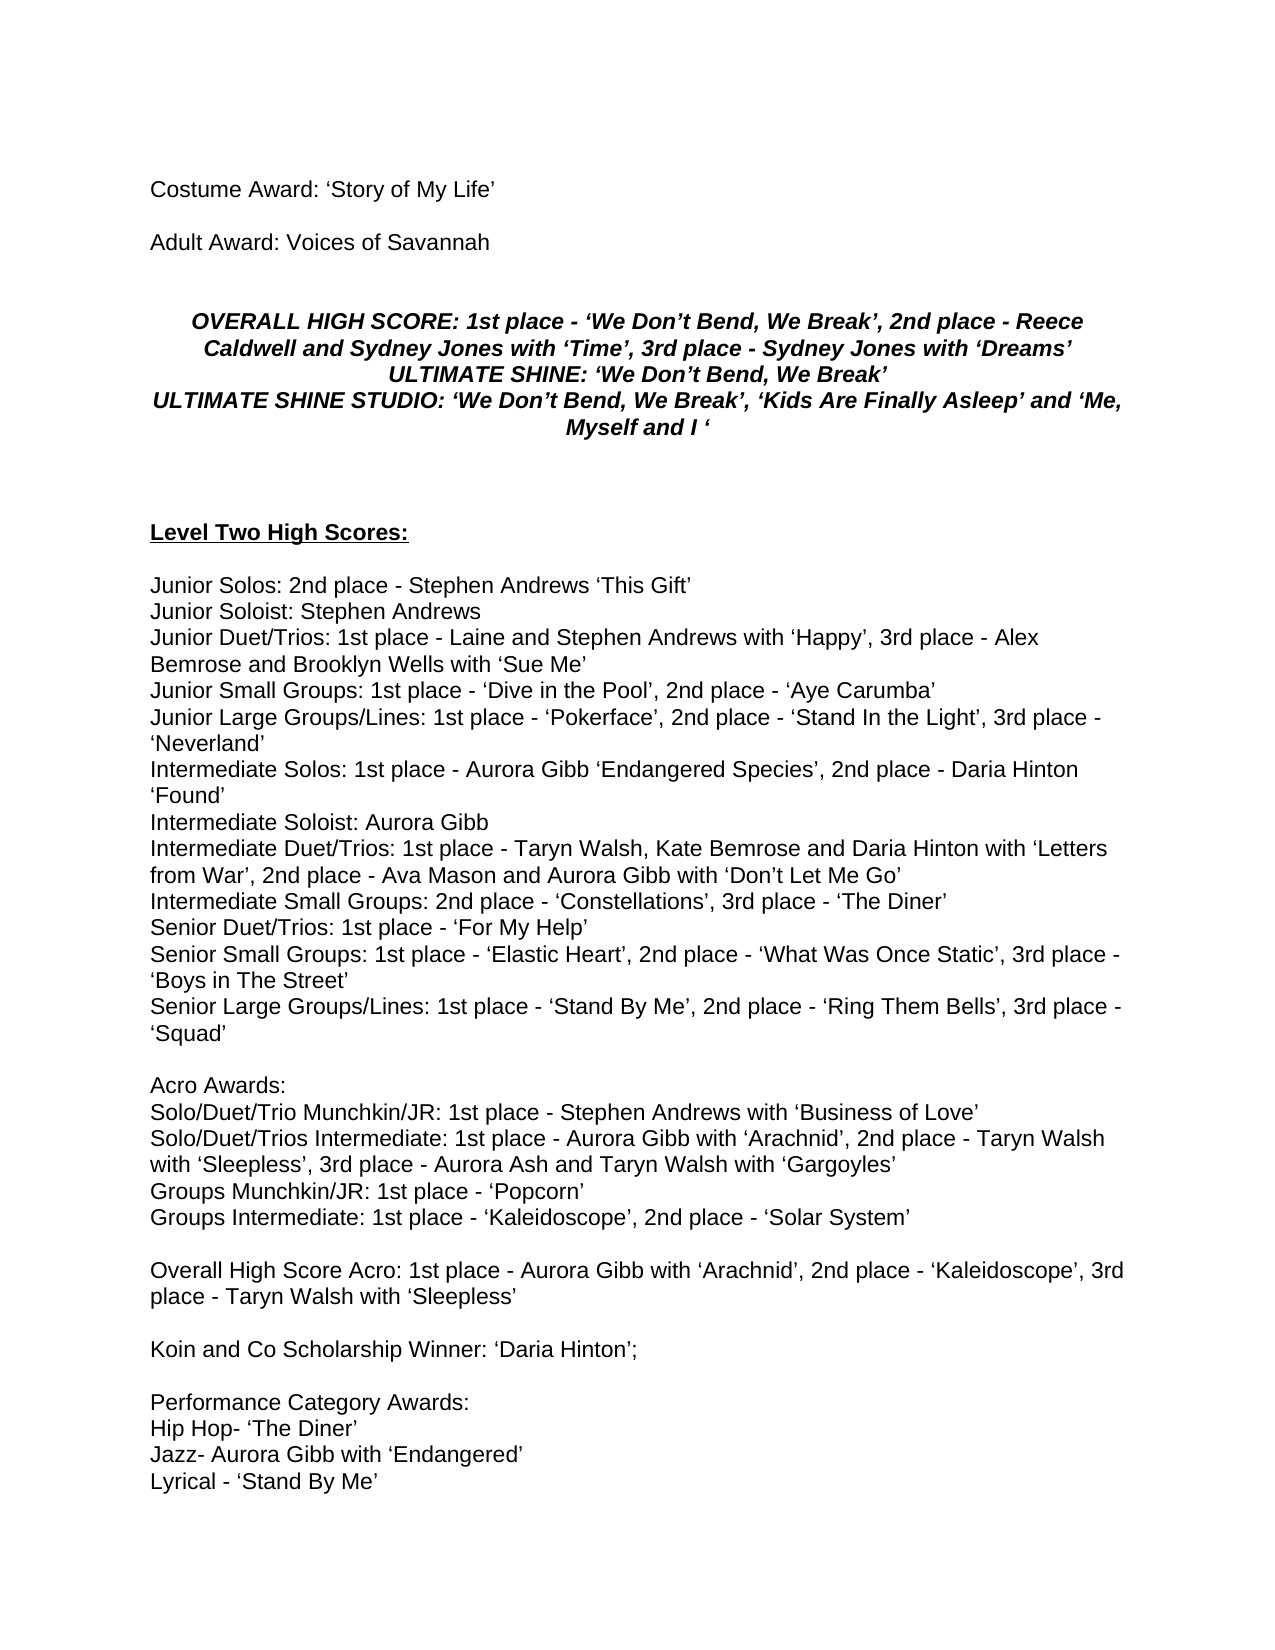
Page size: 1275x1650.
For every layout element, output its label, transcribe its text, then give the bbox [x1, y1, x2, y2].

text Senior Small Groups: 1st place - ‘Elastic Heart’, 2nd place - ‘What Was Once Static’, 3rd place - ‘Boys in The Street’ [150, 941, 1125, 993]
text Jazz- Aurora Gibb with ‘Endangered’ [150, 1441, 1125, 1468]
text Intermediate Small Groups: 2nd place - ‘Constellations’, 3rd place - ‘The Diner’ [150, 888, 1125, 914]
text Junior Large Groups/Lines: 1st place - ‘Pokerface’, 2nd place - ‘Stand In the Light’, 3rd place - ‘Neverland’ [150, 703, 1125, 756]
text Junior Solos: 2nd place - Stephen Andrews ‘This Gift’ [150, 572, 1125, 598]
text OVERALL HIGH SCORE: 1st place - ‘We Don’t Bend, We Break’, 2nd place - Reece Caldwell and Sydney Jones with ‘Time’, 3rd place - Sydney Jones with ‘Dreams’ [150, 308, 1125, 361]
text Solo/Duet/Trios Intermediate: 1st place - Aurora Gibb with ‘Arachnid’, 2nd place - Taryn Walsh with ‘Sleepless’, 3rd place - Aurora Ash and Taryn Walsh with ‘Gargoyles’ [150, 1125, 1125, 1178]
text Lyrical - ‘Stand By Me’ [150, 1468, 1125, 1494]
text Senior Duet/Trios: 1st place - ‘For My Help’ [150, 914, 1125, 941]
text ULTIMATE SHINE STUDIO: ‘We Don’t Bend, We Break’, ‘Kids Are Finally Asleep’ and ‘Me, Myself and I ‘ [150, 387, 1125, 440]
text Overall High Score Acro: 1st place - Aurora Gibb with ‘Arachnid’, 2nd place - ‘Kaleidoscope’, 3rd place - Taryn Walsh with ‘Sleepless’ [150, 1257, 1125, 1309]
text Solo/Duet/Trio Munchkin/JR: 1st place - Stephen Andrews with ‘Business of Love’ [150, 1099, 1125, 1125]
text Groups Munchkin/JR: 1st place - ‘Popcorn’ [150, 1178, 1125, 1204]
text Intermediate Solos: 1st place - Aurora Gibb ‘Endangered Species’, 2nd place - Daria Hinton ‘Found’ [150, 756, 1125, 809]
text Adult Award: Voices of Savannah [150, 229, 1125, 255]
text Senior Large Groups/Lines: 1st place - ‘Stand By Me’, 2nd place - ‘Ring Them Bells’, 3rd place - ‘Squad’ [150, 993, 1125, 1046]
text ULTIMATE SHINE: ‘We Don’t Bend, We Break’ [150, 361, 1125, 387]
text Level Two High Scores: [150, 519, 1125, 545]
text Junior Duet/Trios: 1st place - Laine and Stephen Andrews with ‘Happy’, 3rd place - Alex Bemrose and Brooklyn Wells with ‘Sue Me’ [150, 624, 1125, 677]
text Intermediate Soloist: Aurora Gibb [150, 809, 1125, 835]
text Hip Hop- ‘The Diner’ [150, 1415, 1125, 1441]
text Junior Soloist: Stephen Andrews [150, 598, 1125, 624]
text Costume Award: ‘Story of My Life’ [150, 176, 1125, 203]
text Acro Awards: [150, 1072, 1125, 1099]
text Groups Intermediate: 1st place - ‘Kaleidoscope’, 2nd place - ‘Solar System’ [150, 1204, 1125, 1231]
text Junior Small Groups: 1st place - ‘Dive in the Pool’, 2nd place - ‘Aye Carumba’ [150, 677, 1125, 703]
text Performance Category Awards: [150, 1389, 1125, 1415]
text Koin and Co Scholarship Winner: ‘Daria Hinton’; [150, 1336, 1125, 1362]
text Intermediate Duet/Trios: 1st place - Taryn Walsh, Kate Bemrose and Daria Hinton with ‘Letters from War’, 2nd place - Ava Mason and Aurora Gibb with ‘Don’t Let Me Go’ [150, 835, 1125, 888]
